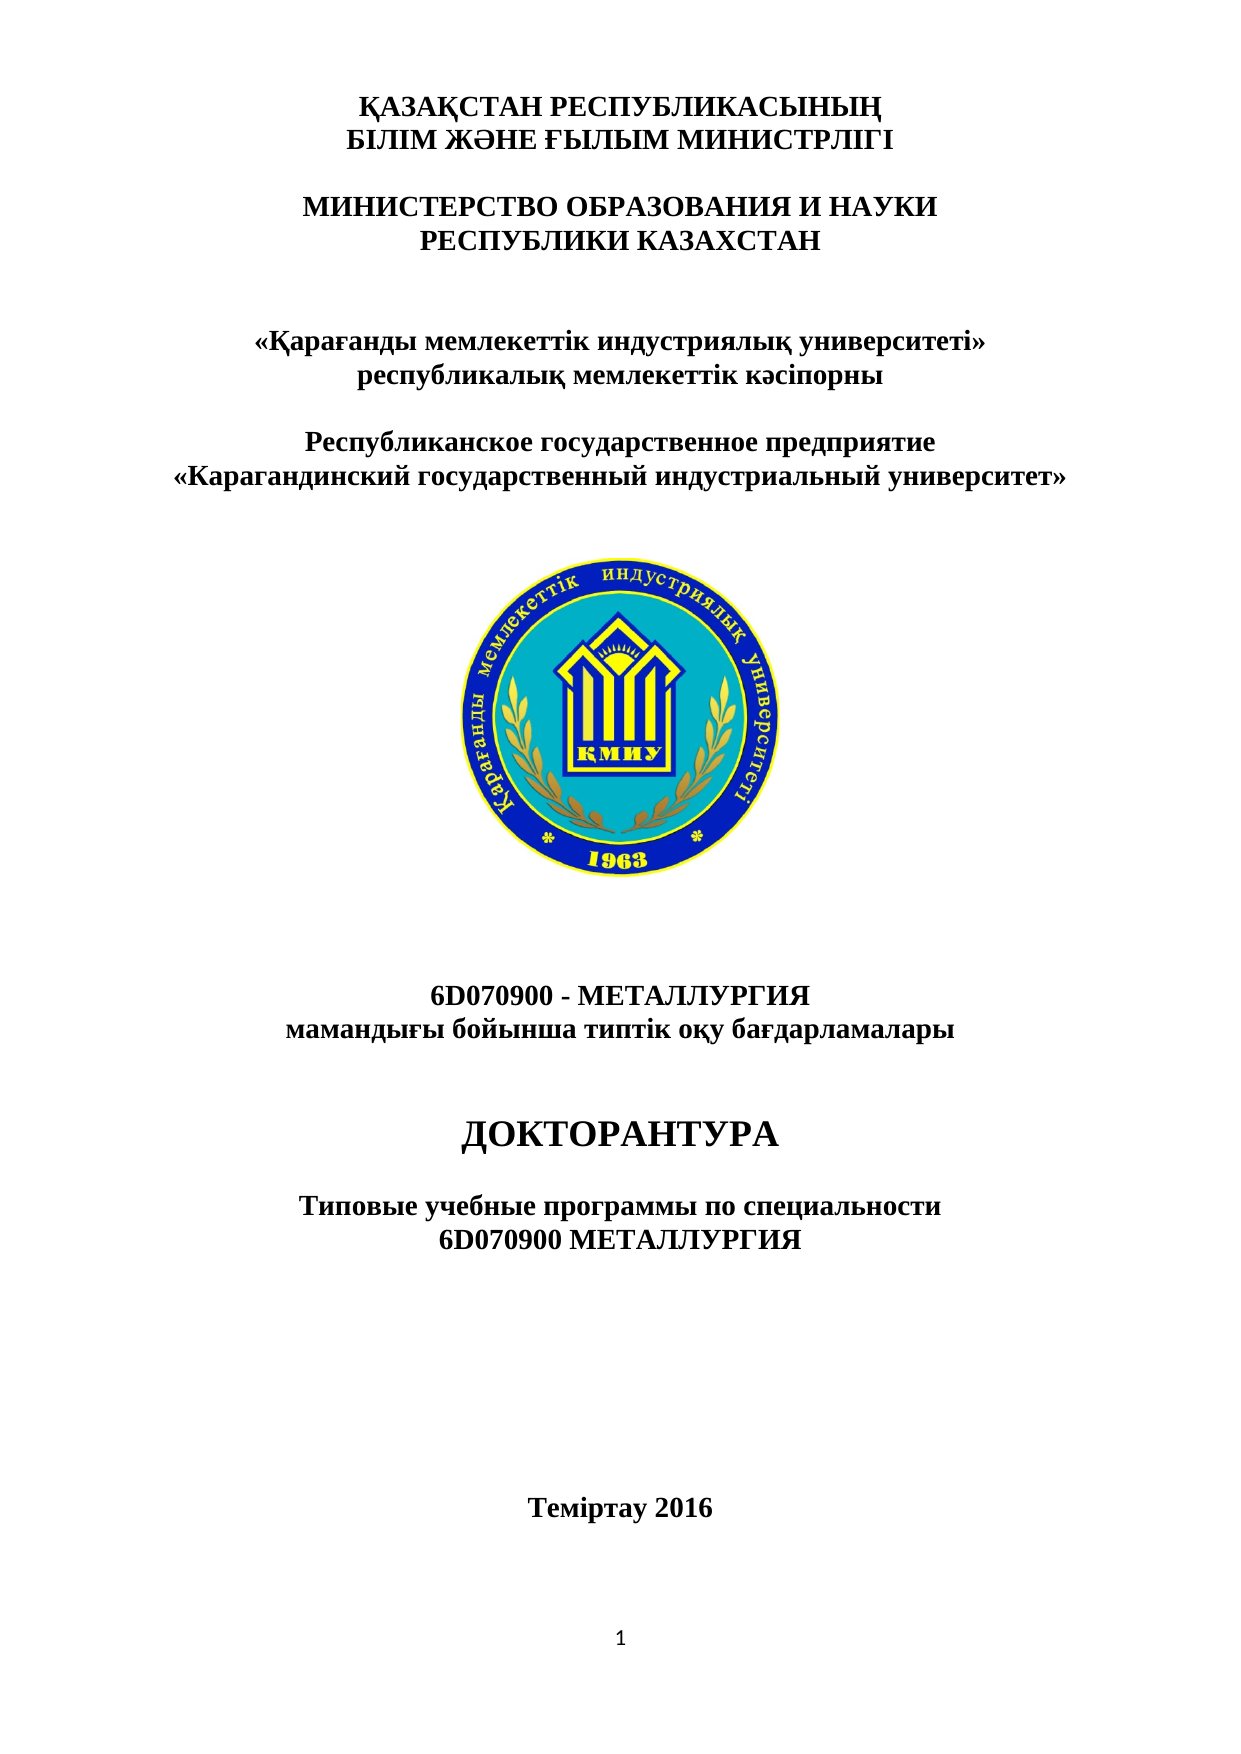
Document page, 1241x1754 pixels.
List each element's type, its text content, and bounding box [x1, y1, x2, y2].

text Типовые учебные программы по специальности [118, 1188, 1122, 1222]
picture [460, 558, 780, 877]
text МИНИСТЕРСТВО ОБРАЗОВАНИЯ И НАУКИ [118, 189, 1122, 223]
text Республиканское государственное предприятие [118, 424, 1122, 458]
text мамандығы бойынша типтік оқу бағдарламалары [118, 1011, 1122, 1045]
text 6D070900 - МЕТАЛЛУРГИЯ [118, 978, 1122, 1011]
text ДОКТОРАНТУРА [118, 1112, 1122, 1155]
text РЕСПУБЛИКИ КАЗАХСТАН [118, 223, 1122, 256]
text «Карагандинский государственный индустриальный университет» [118, 458, 1122, 491]
text республикалық мемлекеттік кәсіпорны [118, 357, 1122, 391]
text 6D070900 МЕТАЛЛУРГИЯ [118, 1222, 1122, 1256]
text БІЛІМ ЖӘНЕ ҒЫЛЫМ МИНИСТРЛІГІ [118, 122, 1122, 156]
text «Қарағанды мемлекеттік индустриялық университеті» [118, 323, 1122, 357]
text ҚАЗАҚCТАН РЕСПУБЛИКАСЫНЫҢ [118, 89, 1122, 122]
text Теміртау 2016 [118, 1490, 1122, 1524]
